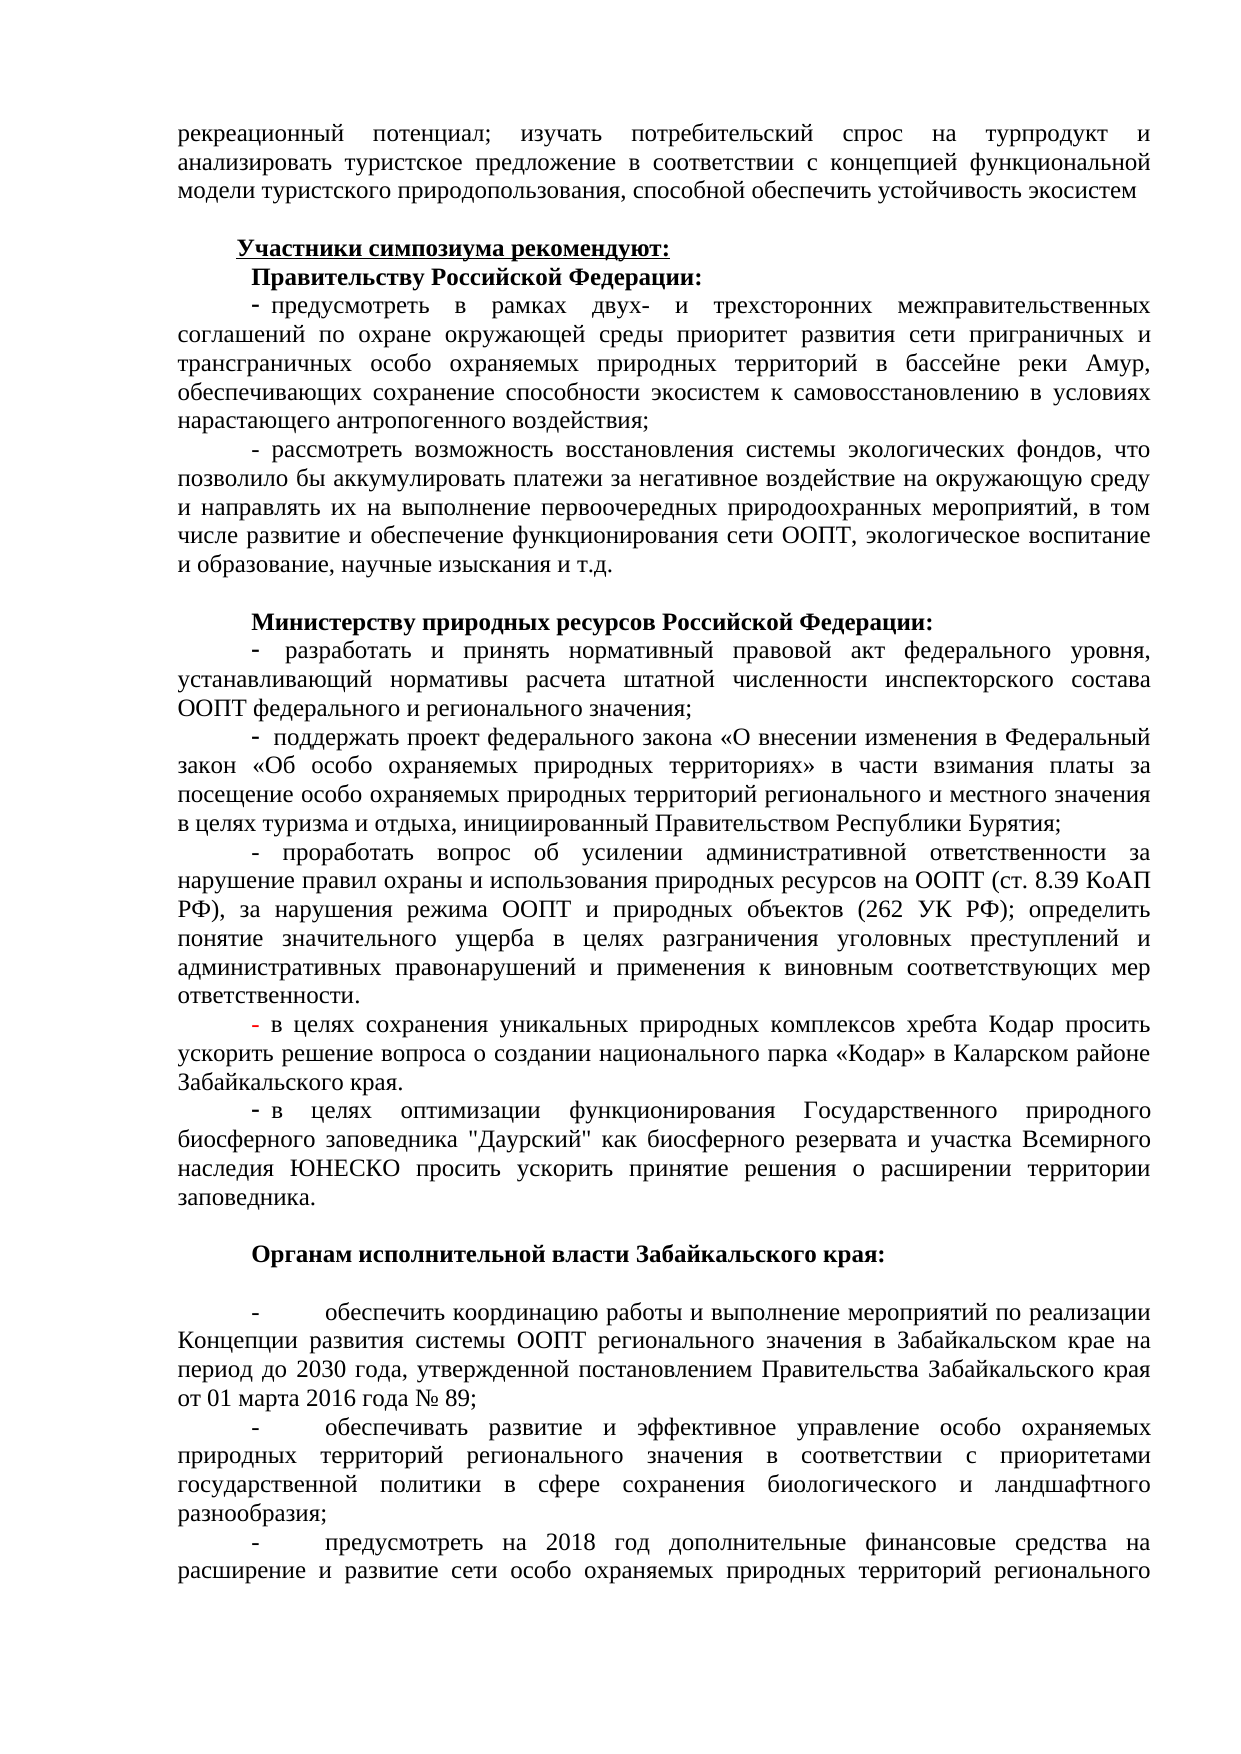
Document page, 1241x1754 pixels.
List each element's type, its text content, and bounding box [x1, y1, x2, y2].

list предусмотреть в рамках двух- и трехсторонних межправительственных соглашений по охране окружающей среды приоритет развития сети приграничных и трансграничных особо охраняемых природных территорий в бассейне реки Амур, обеспечивающих сохранение способности экосистем к самовосстановлению в условиях нарастающего антропогенного воздействия; [177, 291, 1152, 434]
text Правительству Российской Федерации: [177, 262, 1152, 291]
text Участники симпозиума рекомендуют: [177, 233, 1152, 262]
text Министерству природных ресурсов Российской Федерации: [177, 607, 1152, 636]
list обеспечивать развитие и эффективное управление особо охраняемых природных территорий регионального значения в соответствии с приоритетами государственной политики в сфере сохранения биологического и ландшафтного разнообразия; [177, 1412, 1152, 1527]
list в целях оптимизации функционирования Государственного природного биосферного заповедника "Даурский" как биосферного резервата и участка Всемирного наследия ЮНЕСКО просить ускорить принятие решения о расширении территории заповедника. [177, 1096, 1152, 1211]
text Органам исполнительной власти Забайкальского края: [177, 1239, 1152, 1268]
text - в целях сохранения уникальных природных комплексов хребта Кодар просить ускорить решение вопроса о создании национального парка «Кодар» в Каларском районе Забайкальского края. [177, 1009, 1152, 1096]
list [177, 118, 1152, 204]
text - проработать вопрос об усилении административной ответственности за нарушение правил охраны и использования природных ресурсов на ООПТ (ст. 8.39 КоАП РФ), за нарушения режима ООПТ и природных объектов (262 УК РФ); определить понятие значительного ущерба в целях разграничения уголовных преступлений и административных правонарушений и применения к виновным соответствующих мер ответственности. [177, 837, 1152, 1009]
text - рассмотреть возможность восстановления системы экологических фондов, что позволило бы аккумулировать платежи за негативное воздействие на окружающую среду и направлять их на выполнение первоочередных природоохранных мероприятий, в том числе развитие и обеспечение функционирования сети ООПТ, экологическое воспитание и образование, научные изыскания и т.д. [177, 434, 1152, 578]
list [177, 1527, 1152, 1584]
list обеспечить координацию работы и выполнение мероприятий по реализации Концепции развития системы ООПТ регионального значения в Забайкальском крае на период до 2030 года, утвержденной постановлением Правительства Забайкальского края от 01 марта 2016 года № 89; [177, 1297, 1152, 1412]
list разработать и принять нормативный правовой акт федерального уровня, устанавливающий нормативы расчета штатной численности инспекторского состава ООПТ федерального и регионального значения; [177, 636, 1152, 722]
list поддержать проект федерального закона «О внесении изменения в Федеральный закон «Об особо охраняемых природных территориях» в части взимания платы за посещение особо охраняемых природных территорий регионального и местного значения в целях туризма и отдыха, инициированный Правительством Республики Бурятия; [177, 722, 1152, 837]
